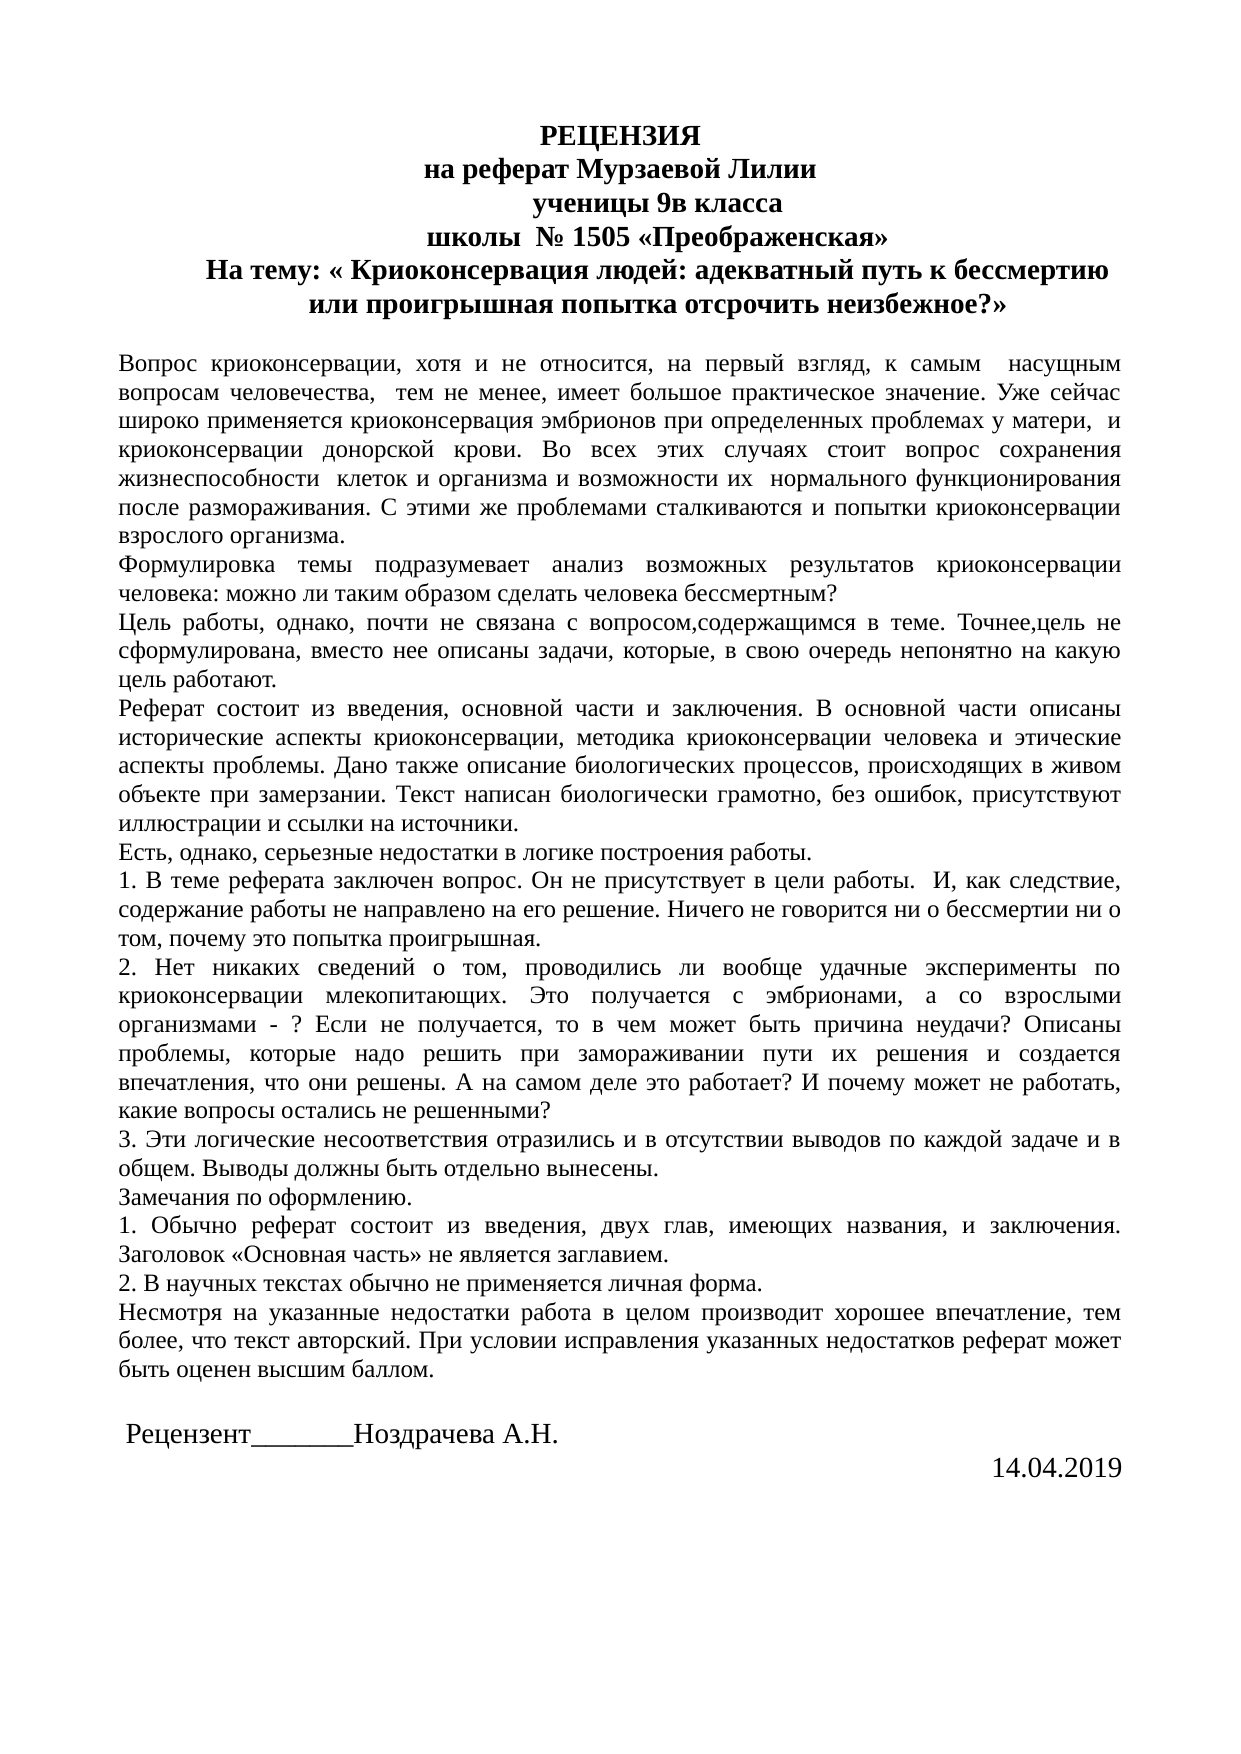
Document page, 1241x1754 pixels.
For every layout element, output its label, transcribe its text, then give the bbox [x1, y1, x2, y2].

text РЕЦЕНЗИЯ на реферат Мурзаевой Лилии [118, 118, 1122, 185]
text 1. Обычно реферат состоит из введения, двух глав, имеющих названия, и заключения. Заголовок «Основная часть» не является заглавием. [118, 1211, 1122, 1268]
text 3. Эти логические несоответствия отразились и в отсутствии выводов по каждой задаче и в общем. Выводы должны быть отдельно вынесены. [118, 1124, 1122, 1182]
text 2. В научных текстах обычно не применяется личная форма. [118, 1268, 1122, 1297]
text 2. Нет никаких сведений о том, проводились ли вообще удачные эксперименты по криоконсервации млекопитающих. Это получается с эмбрионами, а со взрослыми организмами - ? Если не получается, то в чем может быть причина неудачи? Описаны проблемы, которые надо решить при замораживании пути их решения и создается впечатления, что они решены. А на самом деле это работает? И почему может не работать, какие вопросы остались не решенными? [118, 952, 1122, 1124]
text Рецензент_______Ноздрачева А.Н. [118, 1383, 1122, 1450]
text 14.04.2019 [118, 1450, 1122, 1484]
text Есть, однако, серьезные недостатки в логике построения работы. [118, 837, 1122, 866]
text Формулировка темы подразумевает анализ возможных результатов криоконсервации человека: можно ли таким образом сделать человека бессмертным? [118, 549, 1122, 607]
text 1. В теме реферата заключен вопрос. Он не присутствует в цели работы. И, как следствие, содержание работы не направлено на его решение. Ничего не говорится ни о бессмертии ни о том, почему это попытка проигрышная. [118, 866, 1122, 952]
text Вопрос криоконсервации, хотя и не относится, на первый взгляд, к самым насущным вопросам человечества, тем не менее, имеет большое практическое значение. Уже сейчас широко применяется криоконсервация эмбрионов при определенных проблемах у матери, и криоконсервации донорской крови. Во всех этих случаях стоит вопрос сохранения жизнеспособности клеток и организма и возможности их нормального функционирования после размораживания. С этими же проблемами сталкиваются и попытки криоконсервации взрослого организма. [118, 348, 1122, 549]
text Несмотря на указанные недостатки работа в целом производит хорошее впечатление, тем более, что текст авторский. При условии исправления указанных недостатков реферат может быть оценен высшим баллом. [118, 1297, 1122, 1383]
list ученицы 9в класса школы № 1505 «Преображенская» На тему: « Криоконсервация людей: адекватный путь к бессмертию или проигрышная попытка отсрочить неизбежное?» [193, 185, 1122, 348]
text Цель работы, однако, почти не связана с вопросом,содержащимся в теме. Точнее,цель не сформулирована, вместо нее описаны задачи, которые, в свою очередь непонятно на какую цель работают. [118, 607, 1122, 693]
text Реферат состоит из введения, основной части и заключения. В основной части описаны исторические аспекты криоконсервации, методика криоконсервации человека и этические аспекты проблемы. Дано также описание биологических процессов, происходящих в живом объекте при замерзании. Текст написан биологически грамотно, без ошибок, присутствуют иллюстрации и ссылки на источники. [118, 693, 1122, 837]
text Замечания по оформлению. [118, 1182, 1122, 1211]
